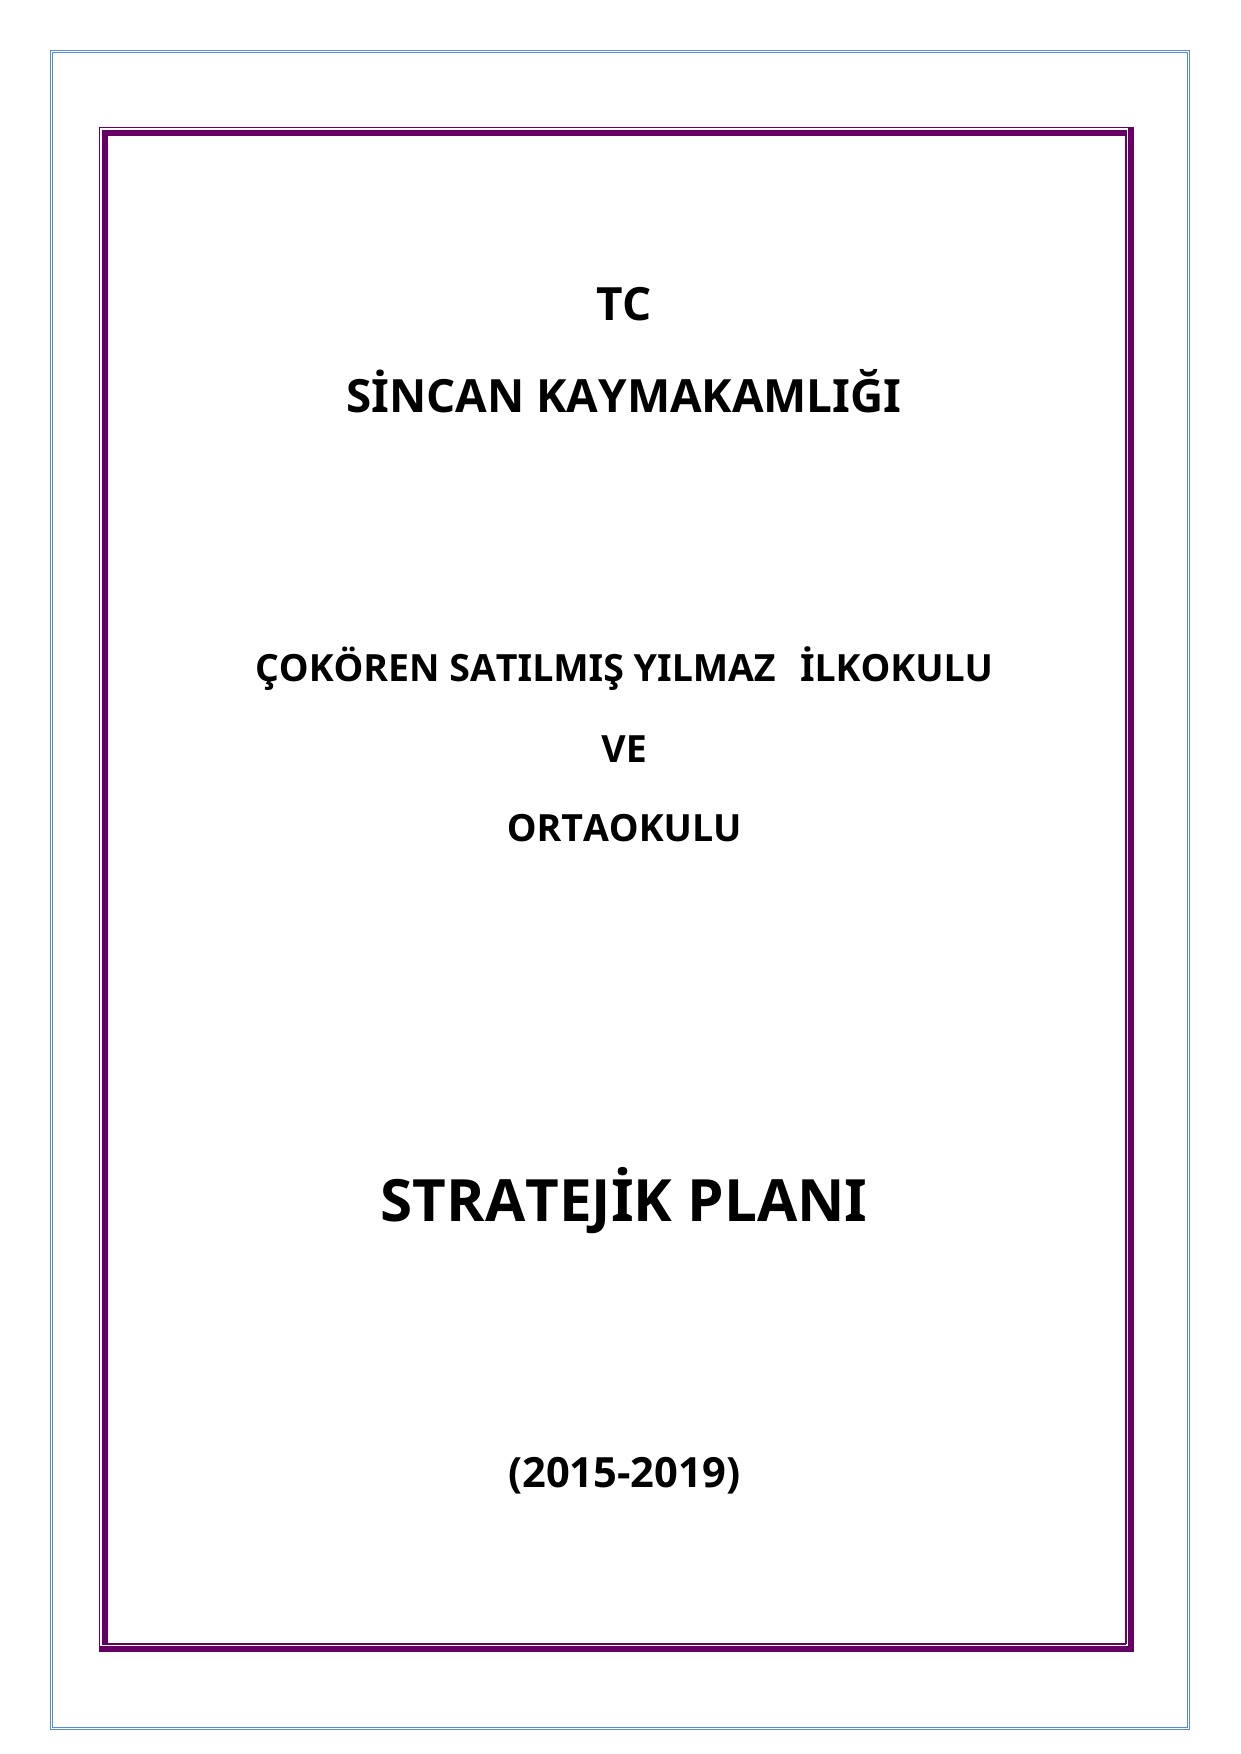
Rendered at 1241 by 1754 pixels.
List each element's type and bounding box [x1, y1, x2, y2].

table_header [108, 136, 1125, 1643]
